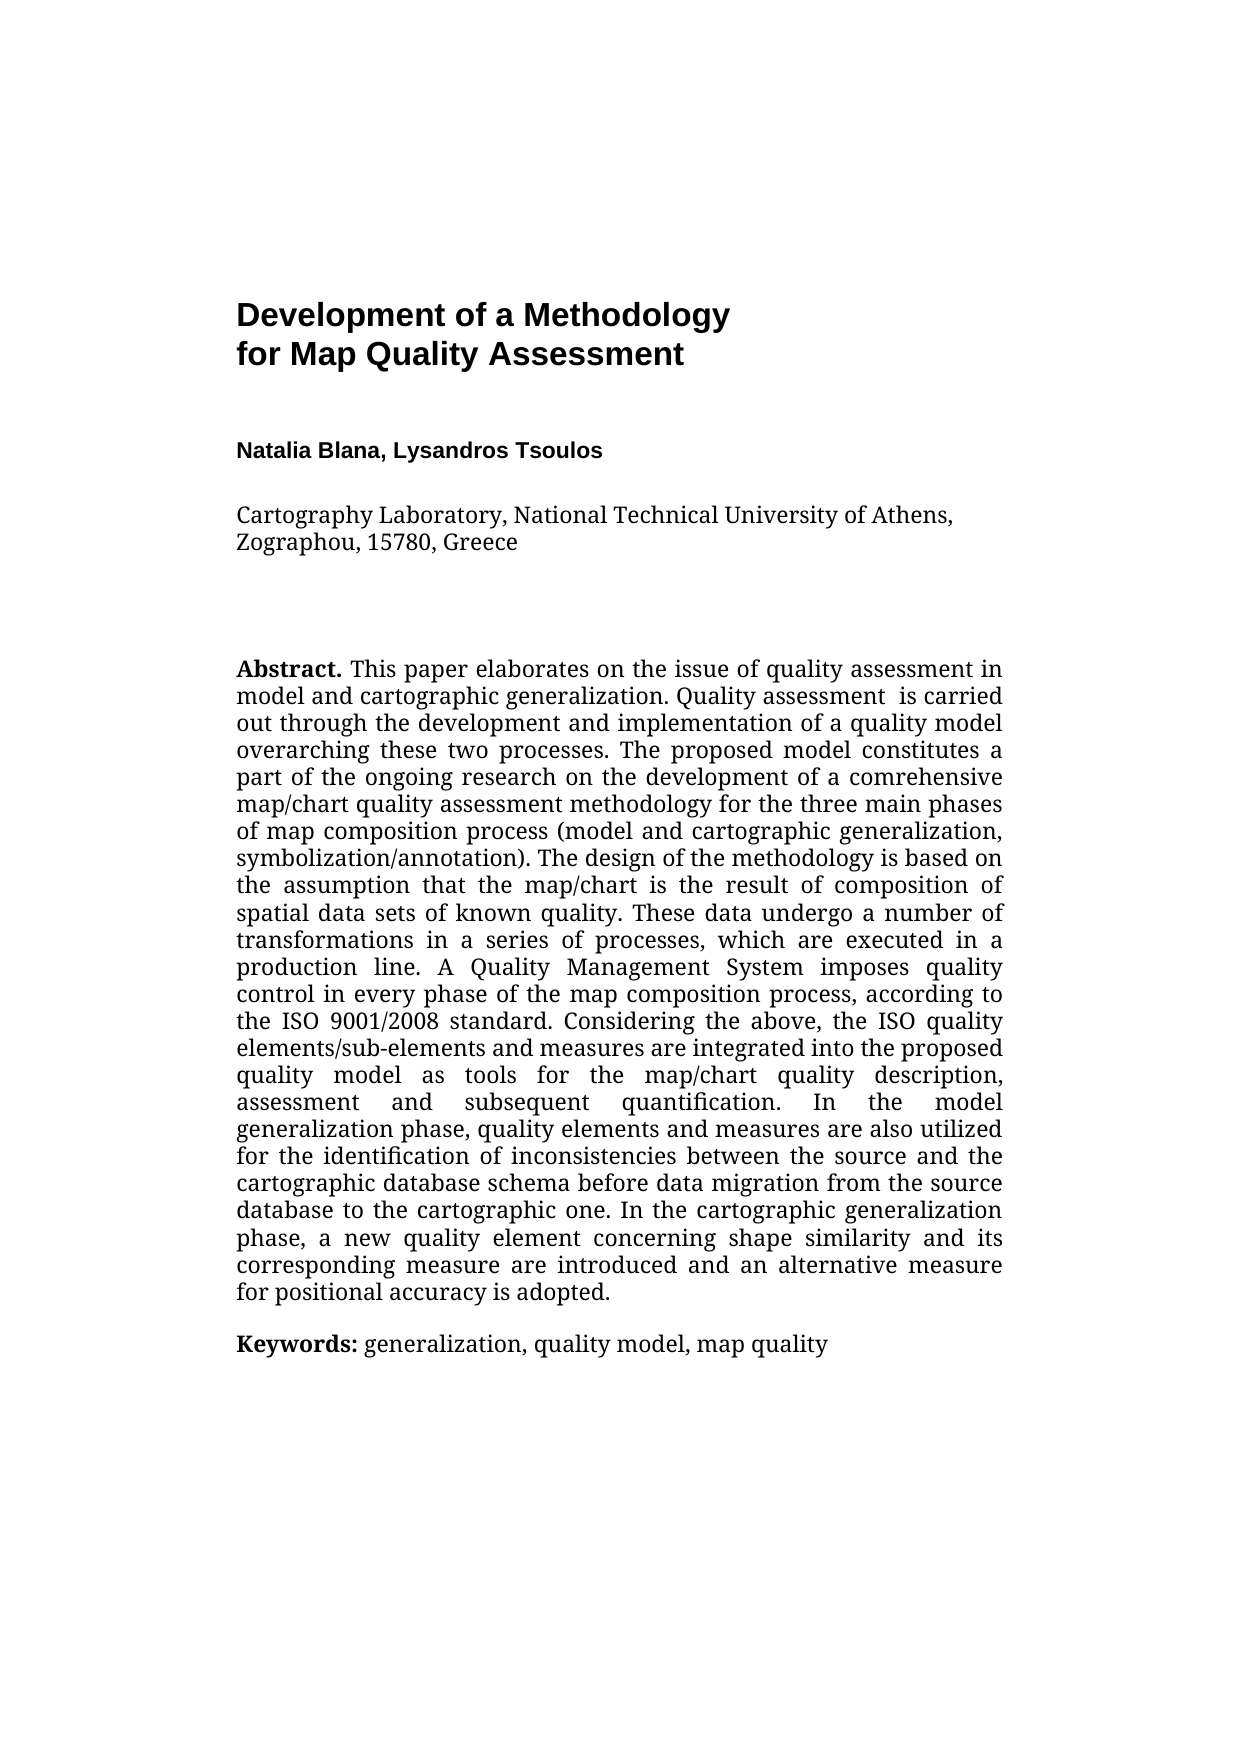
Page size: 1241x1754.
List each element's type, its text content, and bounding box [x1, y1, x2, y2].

text Natalia Blana, Lysandros Tsoulos [236, 437, 1004, 464]
text Cartography Laboratory, of , Zographou, 15780, [236, 501, 1004, 556]
text Keywords: generalization, quality model, map quality [236, 1331, 1004, 1358]
text Abstract. This paper elaborates on the issue of quality assessment in model and cartographic generalization. Quality assessment is carried out through the development and implementation of a quality model overarching these two processes. The proposed model constitutes a part of the ongoing research on the development of a comrehensive map/chart quality assessment methodology for the three main phases of map composition process (model and cartographic generalization, symbolization/annotation). The design of the methodology is based on the assumption that the map/chart is the result of composition of spatial data sets of known quality. These data undergo a number of transformations in a series of processes, which are executed in a production line. A Quality Management System imposes quality control in every phase of the map composition process, according to the ISO 9001/2008 standard. Considering the above, the ISO quality elements/sub-elements and measures are integrated into the proposed quality model as tools for the map/chart quality description, assessment and subsequent quantification. In the model generalization phase, quality elements and measures are also utilized for the identification of inconsistencies between the source and the cartographic database schema before data migration from the source database to the cartographic one. In the cartographic generalization phase, a new quality element concerning shape similarity and its corresponding measure are introduced and an alternative measure for positional accuracy is adopted. [236, 656, 1004, 1306]
text for Map Quality Assessment [236, 334, 1004, 372]
text Development of a Methodology [236, 295, 1004, 334]
